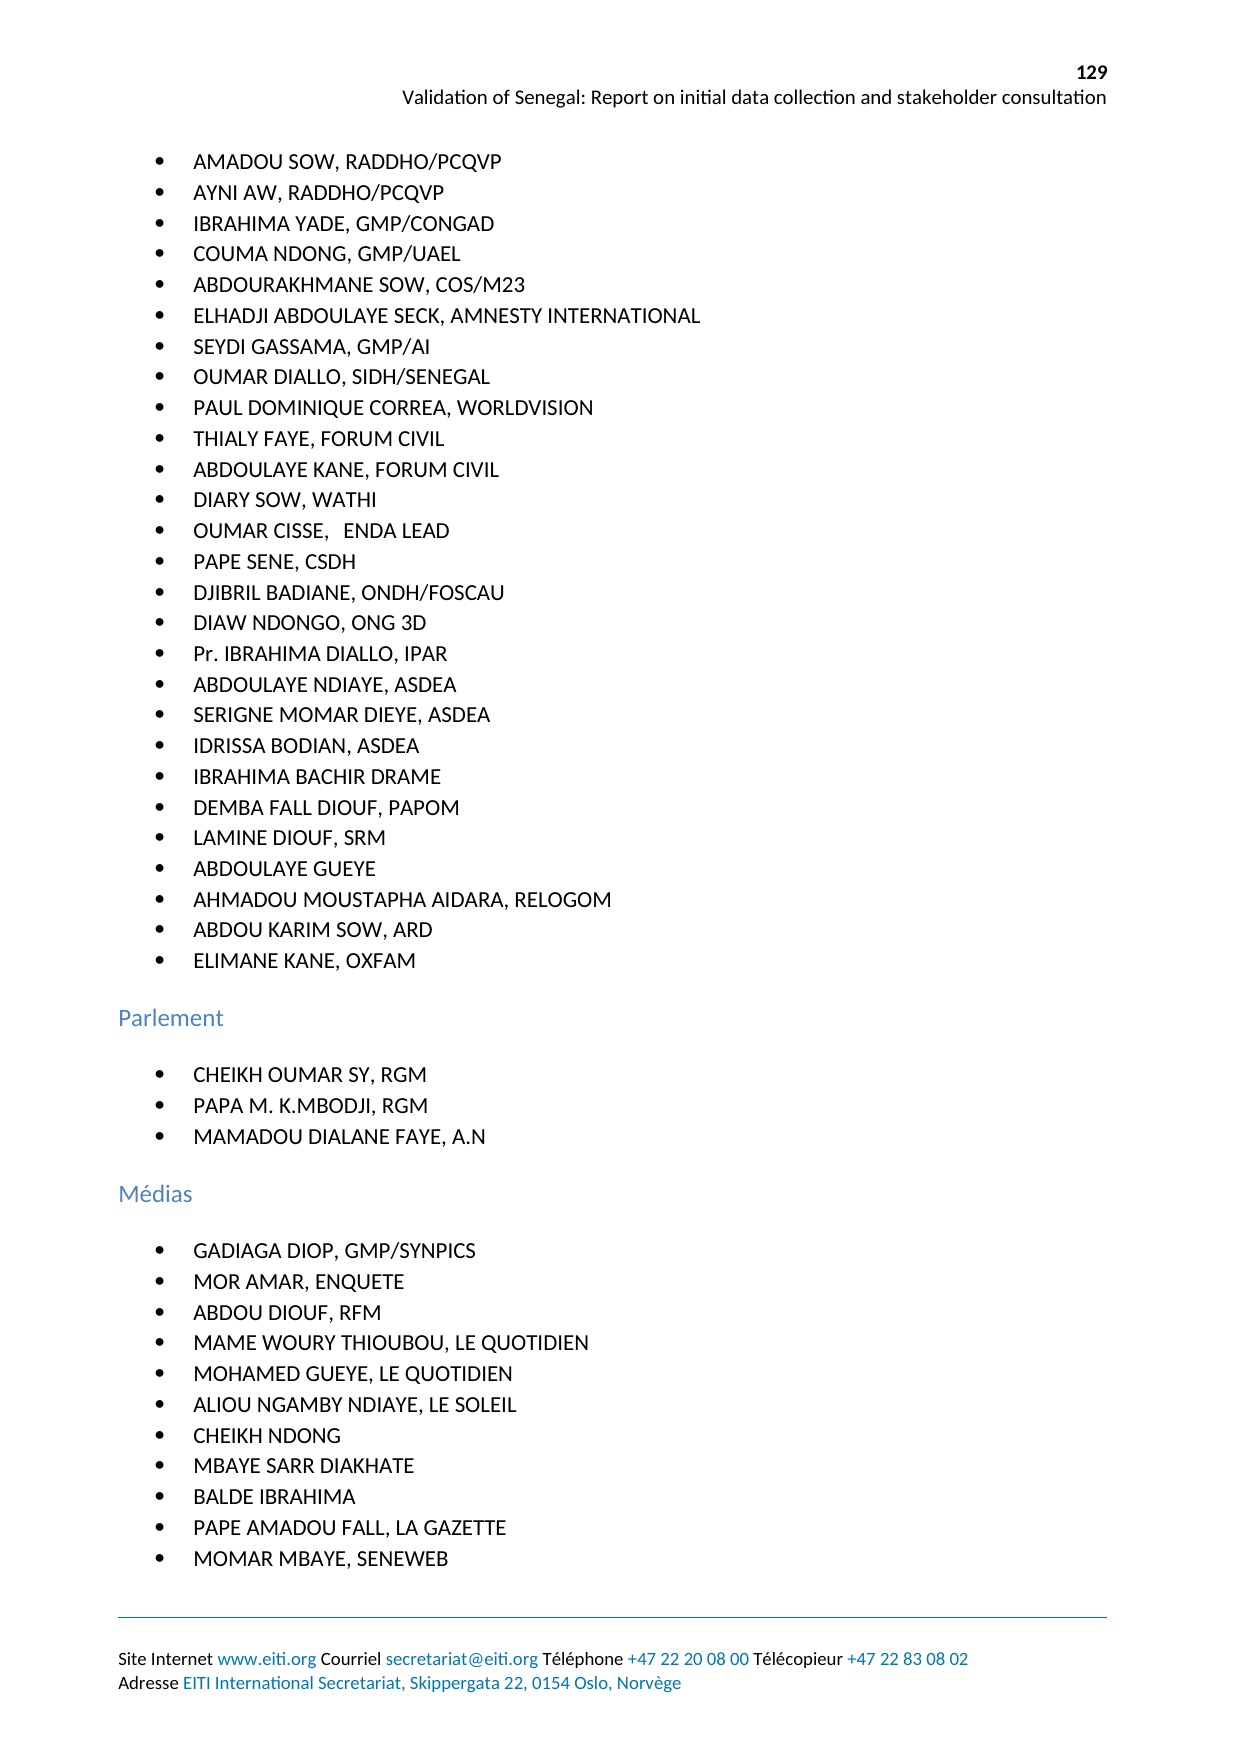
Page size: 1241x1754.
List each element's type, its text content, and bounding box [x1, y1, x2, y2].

list BALDE IBRAHIMA [156, 1482, 1107, 1510]
list ABDOU DIOUF, RFM [156, 1298, 1107, 1326]
list MOHAMED GUEYE, LE QUOTIDIEN [156, 1359, 1107, 1387]
list SERIGNE MOMAR DIEYE, ASDEA [156, 701, 1107, 728]
list ABDOULAYE NDIAYE, ASDEA [156, 670, 1107, 698]
list LAMINE DIOUF, SRM [156, 823, 1107, 851]
list SEYDI GASSAMA, GMP/AI [156, 332, 1107, 360]
list IBRAHIMA YADE, GMP/CONGAD [156, 209, 1107, 237]
list ABDOULAYE GUEYE [156, 854, 1107, 882]
list DIARY SOW, WATHI [156, 485, 1107, 513]
list DEMBA FALL DIOUF, PAPOM [156, 793, 1107, 821]
list OUMAR DIALLO, SIDH/SENEGAL [156, 362, 1107, 391]
list GADIAGA DIOP, GMP/SYNPICS [156, 1236, 1107, 1264]
list CHEIKH OUMAR SY, RGM [156, 1061, 1107, 1089]
list MAME WOURY THIOUBOU, LE QUOTIDIEN [156, 1328, 1107, 1357]
subtitle Médias [118, 1178, 1107, 1208]
list DIAW NDONGO, ONG 3D [156, 608, 1107, 636]
list IDRISSA BODIAN, ASDEA [156, 731, 1107, 759]
list ELHADJI ABDOULAYE SECK, AMNESTY INTERNATIONAL [156, 301, 1107, 329]
list ELIMANE KANE, OXFAM [156, 946, 1107, 974]
list CHEIKH NDONG [156, 1421, 1107, 1449]
list DJIBRIL BADIANE, ONDH/FOSCAU [156, 578, 1107, 606]
list PAPE SENE, CSDH [156, 547, 1107, 575]
list MOMAR MBAYE, SENEWEB [156, 1544, 1107, 1572]
list IBRAHIMA BACHIR DRAME [156, 762, 1107, 790]
list PAPA M. K.MBODJI, RGM [156, 1091, 1107, 1119]
list ABDOULAYE KANE, FORUM CIVIL [156, 455, 1107, 483]
list Pr. IBRAHIMA DIALLO, IPAR [156, 639, 1107, 667]
list COUMA NDONG, GMP/UAEL [156, 239, 1107, 268]
list AHMADOU MOUSTAPHA AIDARA, RELOGOM [156, 885, 1107, 913]
list PAPE AMADOU FALL, LA GAZETTE [156, 1513, 1107, 1541]
list OUMAR CISSE, ENDA LEAD [156, 516, 1107, 544]
picture [847, 1655, 862, 1663]
list PAUL DOMINIQUE CORREA, WORLDVISION [156, 393, 1107, 421]
list AYNI AW, RADDHO/PCQVP [156, 178, 1107, 206]
list THIALY FAYE, FORUM CIVIL [156, 424, 1107, 452]
list ABDOU KARIM SOW, ARD [156, 916, 1107, 944]
list AMADOU SOW, RADDHO/PCQVP [156, 147, 1107, 175]
list MBAYE SARR DIAKHATE [156, 1451, 1107, 1479]
list ALIOU NGAMBY NDIAYE, LE SOLEIL [156, 1390, 1107, 1418]
subtitle Parlement [118, 1002, 1107, 1033]
list MOR AMAR, ENQUETE [156, 1267, 1107, 1295]
list ABDOURAKHMANE SOW, COS/M23 [156, 270, 1107, 298]
list MAMADOU DIALANE FAYE, A.N [156, 1122, 1107, 1150]
